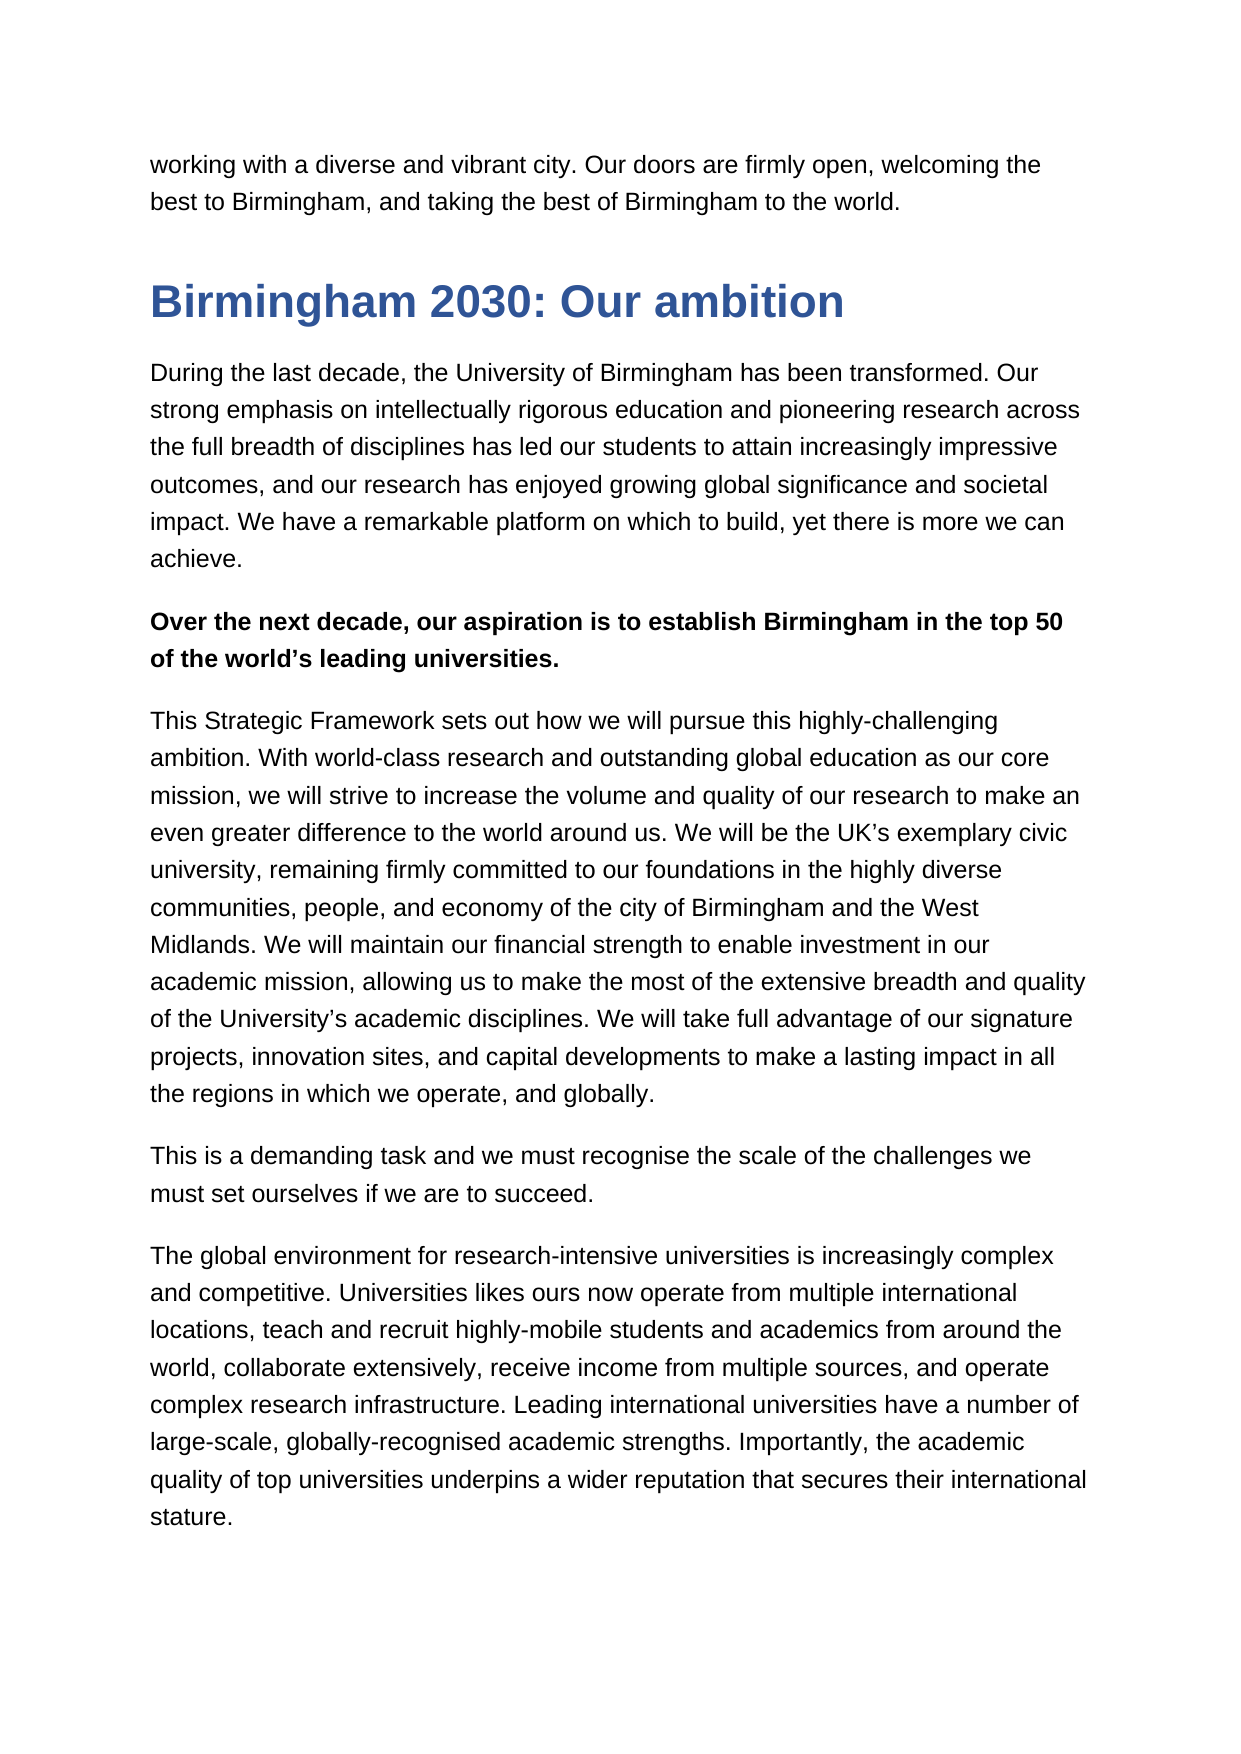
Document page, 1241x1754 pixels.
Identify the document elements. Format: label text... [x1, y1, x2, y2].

text This is a demanding task and we must recognise the scale of the challenges we must set ourselves if we are to succeed. [150, 1141, 1090, 1207]
text This Strategic Framework sets out how we will pursue this highly-challenging ambition. With world-class research and outstanding global education as our core mission, we will strive to increase the volume and quality of our research to make an even greater difference to the world around us. We will be the UK’s exemplary civic university, remaining firmly committed to our foundations in the highly diverse communities, people, and economy of the city of Birmingham and the West Midlands. We will maintain our financial strength to enable investment in our academic mission, allowing us to make the most of the extensive breadth and quality of the University’s academic disciplines. We will take full advantage of our signature projects, innovation sites, and capital developments to make a lasting impact in all the regions in which we operate, and globally. [150, 706, 1090, 1108]
subtitle Birmingham 2030: Our ambition [150, 274, 1090, 327]
text During the last decade, the University of Birmingham has been transformed. Our strong emphasis on intellectually rigorous education and pioneering research across the full breadth of disciplines has led our students to attain increasingly impressive outcomes, and our research has enjoyed growing global significance and societal impact. We have a remarkable platform on which to build, yet there is more we can achieve. [150, 358, 1090, 573]
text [150, 150, 1090, 216]
text The global environment for research-intensive universities is increasingly complex and competitive. Universities likes ours now operate from multiple international locations, teach and recruit highly-mobile students and academics from around the world, collaborate extensively, receive income from multiple sources, and operate complex research infrastructure. Leading international universities have a number of large-scale, globally-recognised academic strengths. Importantly, the academic quality of top universities underpins a wider reputation that secures their international stature. [150, 1241, 1090, 1531]
text Over the next decade, our aspiration is to establish Birmingham in the top 50 of the world’s leading universities. [150, 607, 1090, 673]
